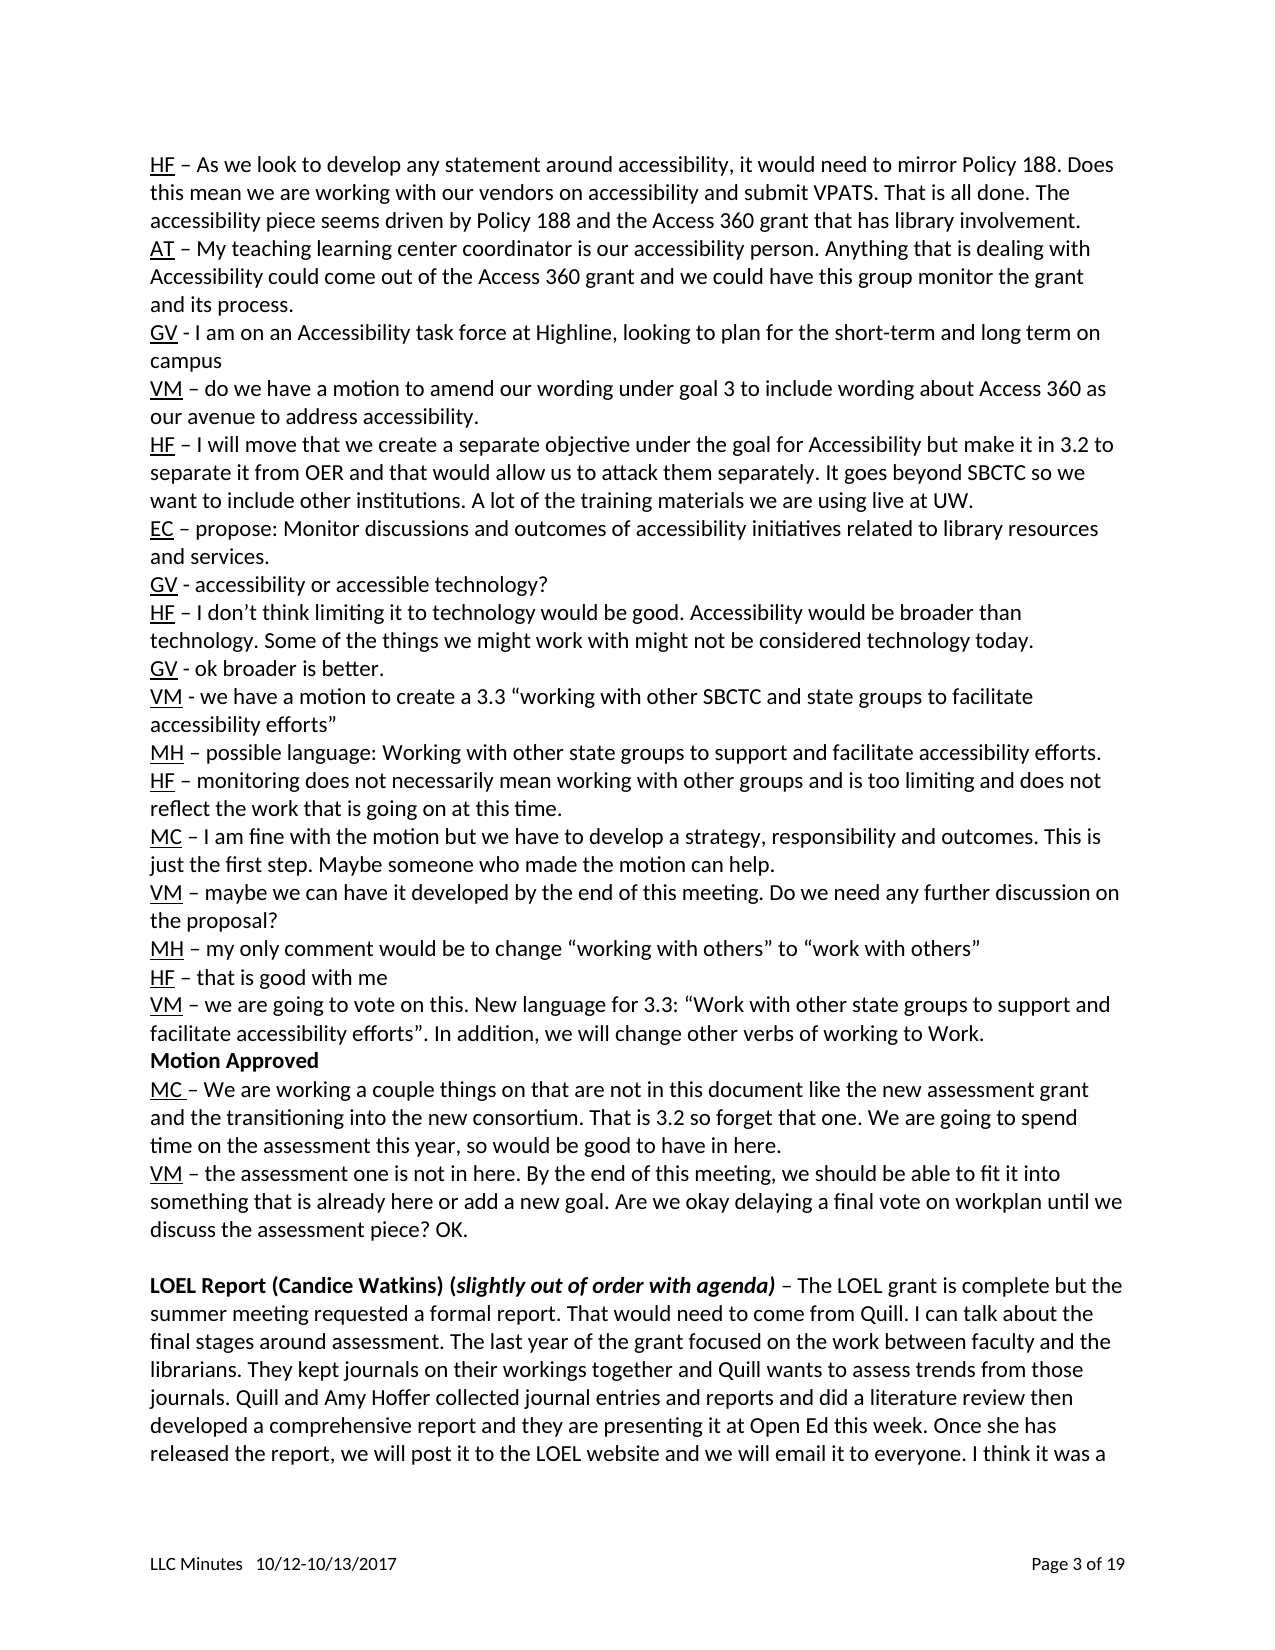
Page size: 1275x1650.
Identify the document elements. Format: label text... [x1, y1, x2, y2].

text GV - accessibility or accessible technology? [150, 570, 1125, 598]
text HF – monitoring does not necessarily mean working with other groups and is too limiting and does not reflect the work that is going on at this time. [150, 766, 1125, 822]
text VM – we are going to vote on this. New language for 3.3: “Work with other state groups to support and facilitate accessibility efforts”. In addition, we will change other verbs of working to Work. [150, 991, 1125, 1047]
text VM – maybe we can have it developed by the end of this meeting. Do we need any further discussion on the proposal? [150, 878, 1125, 934]
text VM – the assessment one is not in here. By the end of this meeting, we should be able to fit it into something that is already here or add a new goal. Are we okay delaying a final vote on workplan until we discuss the assessment piece? OK. [150, 1159, 1125, 1243]
text MC – I am fine with the motion but we have to develop a strategy, responsibility and outcomes. This is just the first step. Maybe someone who made the motion can help. [150, 822, 1125, 878]
text HF – As we look to develop any statement around accessibility, it would need to mirror Policy 188. Does this mean we are working with our vendors on accessibility and submit VPATS. That is all done. The accessibility piece seems driven by Policy 188 and the Access 360 grant that has library involvement. [150, 150, 1125, 234]
text MH – my only comment would be to change “working with others” to “work with others” [150, 934, 1125, 963]
text HF – that is good with me [150, 963, 1125, 991]
text GV - I am on an Accessibility task force at Highline, looking to plan for the short-term and long term on campus [150, 318, 1125, 374]
text VM - we have a motion to create a 3.3 “working with other SBCTC and state groups to facilitate accessibility efforts” [150, 682, 1125, 738]
text VM – do we have a motion to amend our wording under goal 3 to include wording about Access 360 as our avenue to address accessibility. [150, 374, 1125, 430]
text MC – We are working a couple things on that are not in this document like the new assessment grant and the transitioning into the new consortium. That is 3.2 so forget that one. We are going to spend time on the assessment this year, so would be good to have in here. [150, 1075, 1125, 1159]
text GV - ok broader is better. [150, 654, 1125, 682]
text AT – My teaching learning center coordinator is our accessibility person. Anything that is dealing with Accessibility could come out of the Access 360 grant and we could have this group monitor the grant and its process. [150, 234, 1125, 318]
text HF – I don’t think limiting it to technology would be good. Accessibility would be broader than technology. Some of the things we might work with might not be considered technology today. [150, 598, 1125, 654]
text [150, 1271, 1125, 1467]
text HF – I will move that we create a separate objective under the goal for Accessibility but make it in 3.2 to separate it from OER and that would allow us to attack them separately. It goes beyond SBCTC so we want to include other institutions. A lot of the training materials we are using live at UW. [150, 430, 1125, 514]
text EC – propose: Monitor discussions and outcomes of accessibility initiatives related to library resources and services. [150, 514, 1125, 570]
text Motion Approved [150, 1047, 1125, 1075]
text MH – possible language: Working with other state groups to support and facilitate accessibility efforts. [150, 738, 1125, 766]
